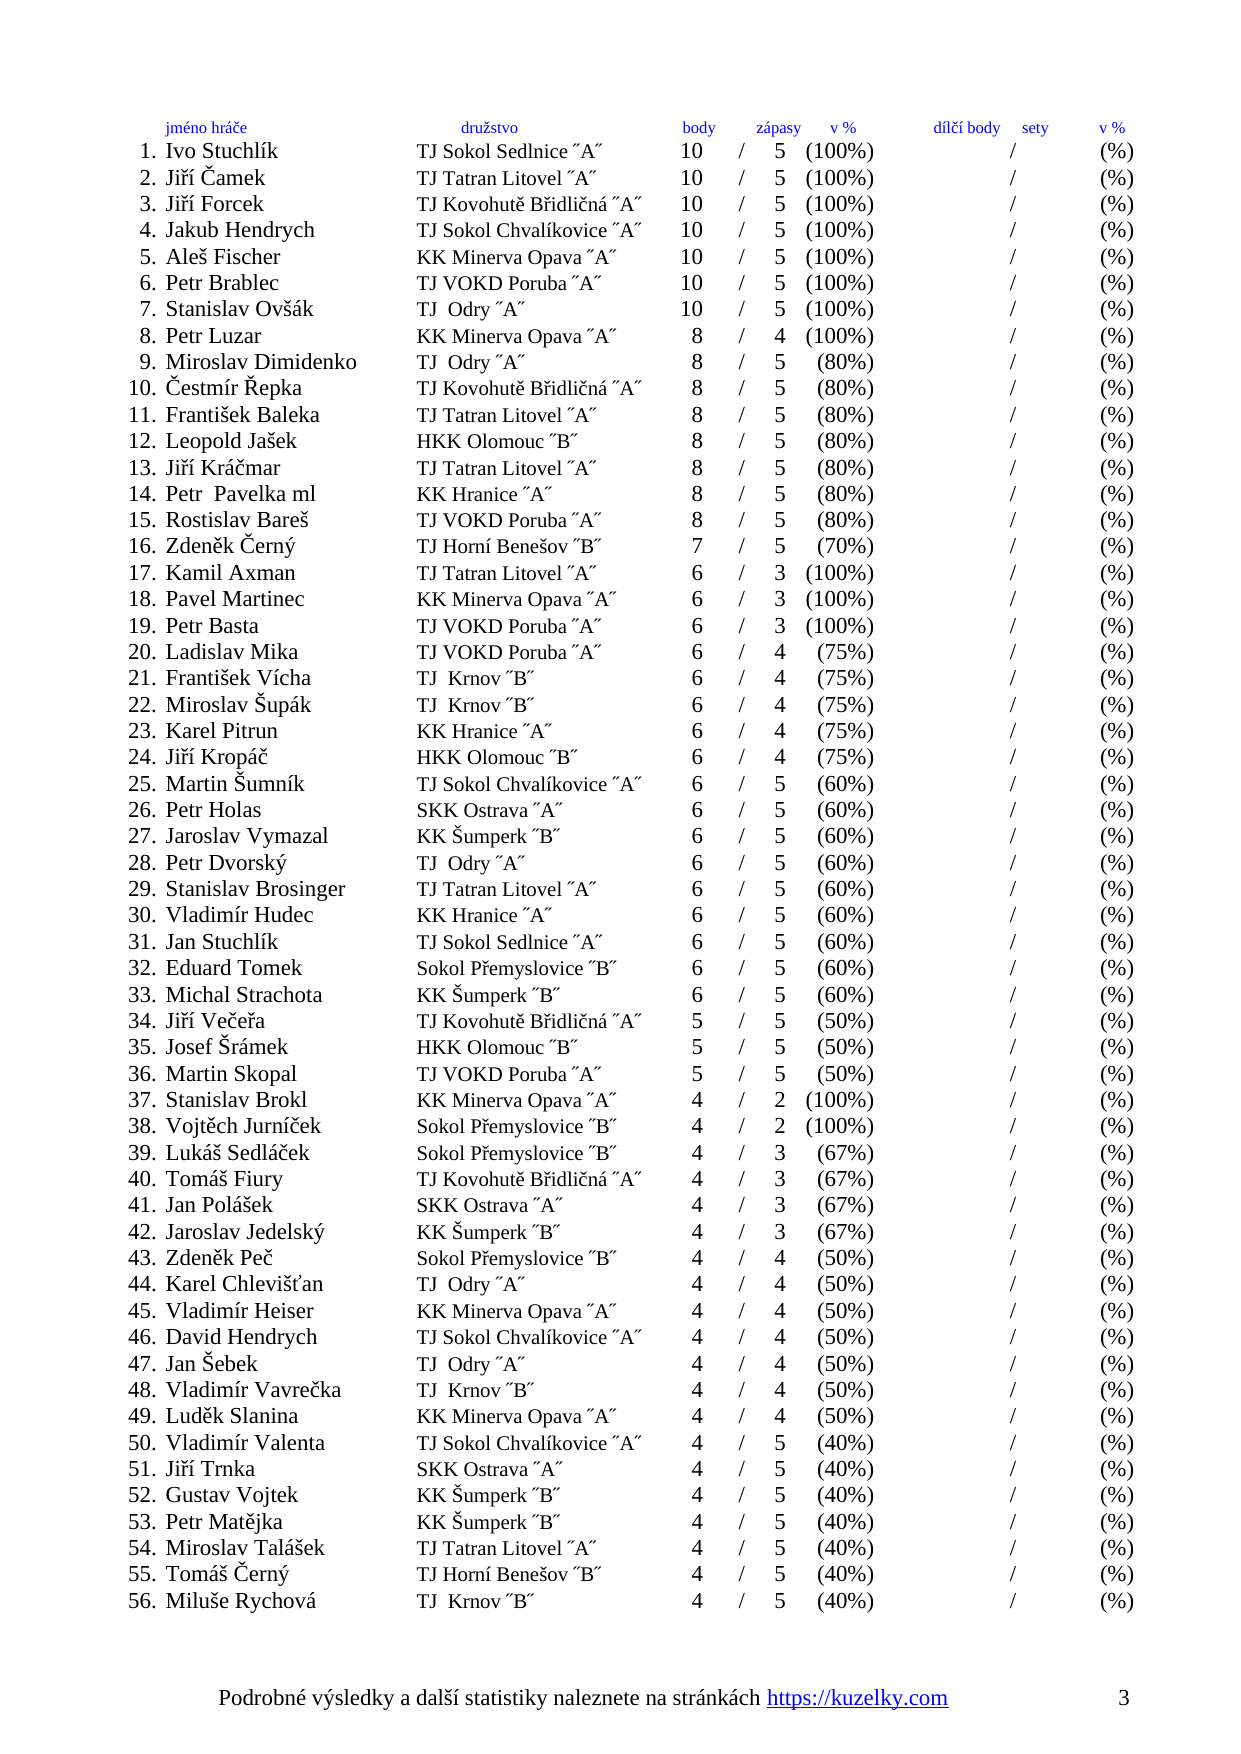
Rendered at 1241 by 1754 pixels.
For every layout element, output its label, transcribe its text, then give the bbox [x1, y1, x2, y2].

text 47. Jan Šebek TJ Odry ˝A˝ 4 / 4 (50%) / (%) [106, 1349, 1134, 1376]
text 21. František Vícha TJ Krnov ˝B˝ 6 / 4 (75%) / (%) [106, 664, 1134, 691]
text 46. David Hendrych TJ Sokol Chvalíkovice ˝A˝ 4 / 4 (50%) / (%) [106, 1323, 1134, 1349]
text 34. Jiří Večeřa TJ Kovohutě Břidličná ˝A˝ 5 / 5 (50%) / (%) [106, 1007, 1134, 1033]
text 14. Petr Pavelka ml KK Hranice ˝A˝ 8 / 5 (80%) / (%) [106, 480, 1134, 506]
text 41. Jan Polášek SKK Ostrava ˝A˝ 4 / 3 (67%) / (%) [106, 1191, 1134, 1218]
text 24. Jiří Kropáč HKK Olomouc ˝B˝ 6 / 4 (75%) / (%) [106, 743, 1134, 770]
text 28. Petr Dvorský TJ Odry ˝A˝ 6 / 5 (60%) / (%) [106, 849, 1134, 875]
text 54. Miroslav Talášek TJ Tatran Litovel ˝A˝ 4 / 5 (40%) / (%) [106, 1534, 1134, 1560]
text 11. František Baleka TJ Tatran Litovel ˝A˝ 8 / 5 (80%) / (%) [106, 401, 1134, 427]
text 16. Zdeněk Černý TJ Horní Benešov ˝B˝ 7 / 5 (70%) / (%) [106, 533, 1134, 559]
text 36. Martin Skopal TJ VOKD Poruba ˝A˝ 5 / 5 (50%) / (%) [106, 1060, 1134, 1086]
text 25. Martin Šumník TJ Sokol Chvalíkovice ˝A˝ 6 / 5 (60%) / (%) [106, 770, 1134, 796]
text 23. Karel Pitrun KK Hranice ˝A˝ 6 / 4 (75%) / (%) [106, 717, 1134, 743]
text 29. Stanislav Brosinger TJ Tatran Litovel ˝A˝ 6 / 5 (60%) / (%) [106, 875, 1134, 902]
text 56. Miluše Rychová TJ Krnov ˝B˝ 4 / 5 (40%) / (%) [106, 1587, 1134, 1613]
text 40. Tomáš Fiury TJ Kovohutě Břidličná ˝A˝ 4 / 3 (67%) / (%) [106, 1165, 1134, 1191]
text 7. Stanislav Ovšák TJ Odry ˝A˝ 10 / 5 (100%) / (%) [106, 295, 1134, 322]
text 17. Kamil Axman TJ Tatran Litovel ˝A˝ 6 / 3 (100%) / (%) [106, 559, 1134, 585]
text 18. Pavel Martinec KK Minerva Opava ˝A˝ 6 / 3 (100%) / (%) [106, 585, 1134, 612]
text 3. Jiří Forcek TJ Kovohutě Břidličná ˝A˝ 10 / 5 (100%) / (%) [106, 190, 1134, 216]
text 15. Rostislav Bareš TJ VOKD Poruba ˝A˝ 8 / 5 (80%) / (%) [106, 506, 1134, 533]
text 1. Ivo Stuchlík TJ Sokol Sedlnice ˝A˝ 10 / 5 (100%) / (%) [106, 137, 1134, 164]
text 52. Gustav Vojtek KK Šumperk ˝B˝ 4 / 5 (40%) / (%) [106, 1481, 1134, 1508]
text 48. Vladimír Vavrečka TJ Krnov ˝B˝ 4 / 4 (50%) / (%) [106, 1376, 1134, 1402]
text 26. Petr Holas SKK Ostrava ˝A˝ 6 / 5 (60%) / (%) [106, 796, 1134, 822]
text 4. Jakub Hendrych TJ Sokol Chvalíkovice ˝A˝ 10 / 5 (100%) / (%) [106, 216, 1134, 243]
text 43. Zdeněk Peč Sokol Přemyslovice ˝B˝ 4 / 4 (50%) / (%) [106, 1244, 1134, 1271]
text 31. Jan Stuchlík TJ Sokol Sedlnice ˝A˝ 6 / 5 (60%) / (%) [106, 928, 1134, 954]
text 19. Petr Basta TJ VOKD Poruba ˝A˝ 6 / 3 (100%) / (%) [106, 612, 1134, 638]
text 20. Ladislav Mika TJ VOKD Poruba ˝A˝ 6 / 4 (75%) / (%) [106, 638, 1134, 664]
text 27. Jaroslav Vymazal KK Šumperk ˝B˝ 6 / 5 (60%) / (%) [106, 822, 1134, 849]
text 50. Vladimír Valenta TJ Sokol Chvalíkovice ˝A˝ 4 / 5 (40%) / (%) [106, 1429, 1134, 1455]
text 37. Stanislav Brokl KK Minerva Opava ˝A˝ 4 / 2 (100%) / (%) [106, 1086, 1134, 1112]
text 12. Leopold Jašek HKK Olomouc ˝B˝ 8 / 5 (80%) / (%) [106, 427, 1134, 453]
text 44. Karel Chlevišťan TJ Odry ˝A˝ 4 / 4 (50%) / (%) [106, 1271, 1134, 1297]
text 42. Jaroslav Jedelský KK Šumperk ˝B˝ 4 / 3 (67%) / (%) [106, 1218, 1134, 1244]
text 33. Michal Strachota KK Šumperk ˝B˝ 6 / 5 (60%) / (%) [106, 981, 1134, 1007]
text 35. Josef Šrámek HKK Olomouc ˝B˝ 5 / 5 (50%) / (%) [106, 1033, 1134, 1060]
text 10. Čestmír Řepka TJ Kovohutě Břidličná ˝A˝ 8 / 5 (80%) / (%) [106, 374, 1134, 401]
text 30. Vladimír Hudec KK Hranice ˝A˝ 6 / 5 (60%) / (%) [106, 902, 1134, 928]
text 45. Vladimír Heiser KK Minerva Opava ˝A˝ 4 / 4 (50%) / (%) [106, 1297, 1134, 1323]
text 5. Aleš Fischer KK Minerva Opava ˝A˝ 10 / 5 (100%) / (%) [106, 243, 1134, 269]
text 51. Jiří Trnka SKK Ostrava ˝A˝ 4 / 5 (40%) / (%) [106, 1455, 1134, 1481]
text 49. Luděk Slanina KK Minerva Opava ˝A˝ 4 / 4 (50%) / (%) [106, 1402, 1134, 1429]
text jméno hráče družstvo body zápasy v % dílčí body sety v % [106, 118, 1134, 137]
text 22. Miroslav Šupák TJ Krnov ˝B˝ 6 / 4 (75%) / (%) [106, 691, 1134, 717]
text 13. Jiří Kráčmar TJ Tatran Litovel ˝A˝ 8 / 5 (80%) / (%) [106, 453, 1134, 480]
text 9. Miroslav Dimidenko TJ Odry ˝A˝ 8 / 5 (80%) / (%) [106, 348, 1134, 374]
text 55. Tomáš Černý TJ Horní Benešov ˝B˝ 4 / 5 (40%) / (%) [106, 1560, 1134, 1587]
text 32. Eduard Tomek Sokol Přemyslovice ˝B˝ 6 / 5 (60%) / (%) [106, 954, 1134, 981]
text 38. Vojtěch Jurníček Sokol Přemyslovice ˝B˝ 4 / 2 (100%) / (%) [106, 1112, 1134, 1139]
text 39. Lukáš Sedláček Sokol Přemyslovice ˝B˝ 4 / 3 (67%) / (%) [106, 1139, 1134, 1165]
text 53. Petr Matějka KK Šumperk ˝B˝ 4 / 5 (40%) / (%) [106, 1508, 1134, 1534]
text 2. Jiří Čamek TJ Tatran Litovel ˝A˝ 10 / 5 (100%) / (%) [106, 164, 1134, 190]
text 8. Petr Luzar KK Minerva Opava ˝A˝ 8 / 4 (100%) / (%) [106, 322, 1134, 348]
text 6. Petr Brablec TJ VOKD Poruba ˝A˝ 10 / 5 (100%) / (%) [106, 269, 1134, 295]
